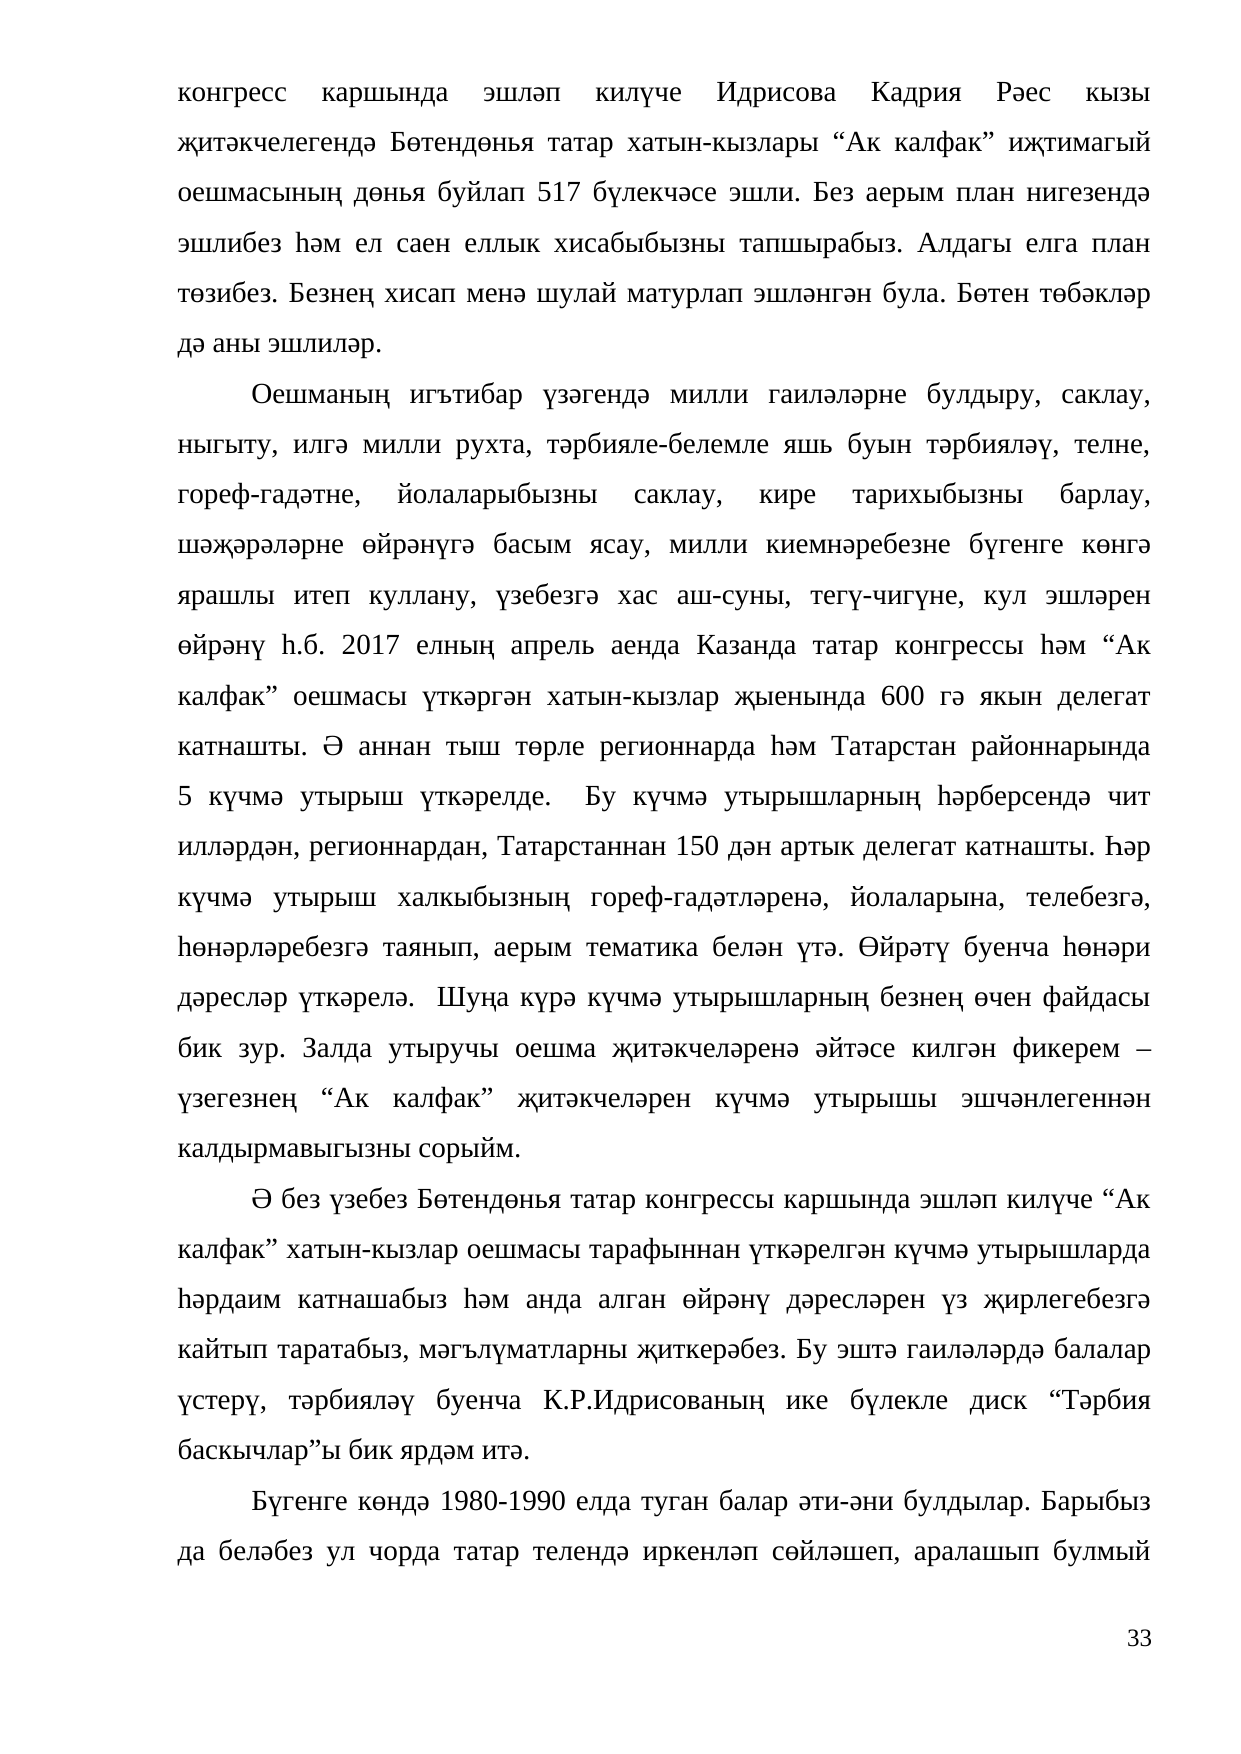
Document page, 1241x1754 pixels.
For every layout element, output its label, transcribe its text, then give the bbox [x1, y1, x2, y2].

text Ә без үзебез Бөтендөнья татар конгрессы каршында эшләп килүче “Ак калфак” хатын-кызлар оешмасы тарафыннан үткәрелгән күчмә утырышларда һәрдаим катнашабыз һәм анда алган өйрәнү дәресләрен үз җирлегебезгә кайтып таратабыз, мәгълүматларны җиткерәбез. Бу эштә гаиләләрдә балалар үстерү, тәрбияләү буенча К.Р.Идрисованың ике бүлекле диск “Тәрбия баскычлар”ы бик ярдәм итә. [177, 1181, 1152, 1466]
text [177, 74, 1152, 359]
text Оешманың игътибар үзәгендә милли гаиләләрне булдыру, саклау, ныгыту, илгә милли рухта, тәрбияле-белемле яшь буын тәрбияләү, телне, гореф-гадәтне, йолаларыбызны саклау, кире тарихыбызны барлау, шәҗәрәләрне өйрәнүгә басым ясау, милли киемнәребезне бүгенге көнгә ярашлы итеп куллану, үзебезгә хас аш-суны, тегү-чигүне, кул эшләрен өйрәнү һ.б. 2017 елның апрель аенда Казанда татар конгрессы һәм “Ак калфак” оешмасы үткәргән хатын-кызлар җыенында 600 гә якын делегат катнашты. Ә аннан тыш төрле регионнарда һәм Татарстан районнарында 5 күчмә утырыш үткәрелде. Бу күчмә утырышларның һәрберсендә чит илләрдән, регионнардан, Татарстаннан 150 дән артык делегат катнашты. Һәр күчмә утырыш халкыбызның гореф-гадәтләренә, йолаларына, телебезгә, һөнәрләребезгә таянып, аерым тематика белән үтә. Өйрәтү буенча һөнәри дәресләр үткәрелә. Шуңа күрә күчмә утырышларның безнең өчен файдасы бик зур. Залда утыручы оешма җитәкчеләренә әйтәсе килгән фикерем – үзегезнең “Ак калфак” җитәкчеләрен күчмә утырышы эшчәнлегеннән калдырмавыгызны сорыйм. [177, 376, 1152, 1164]
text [177, 1483, 1152, 1566]
